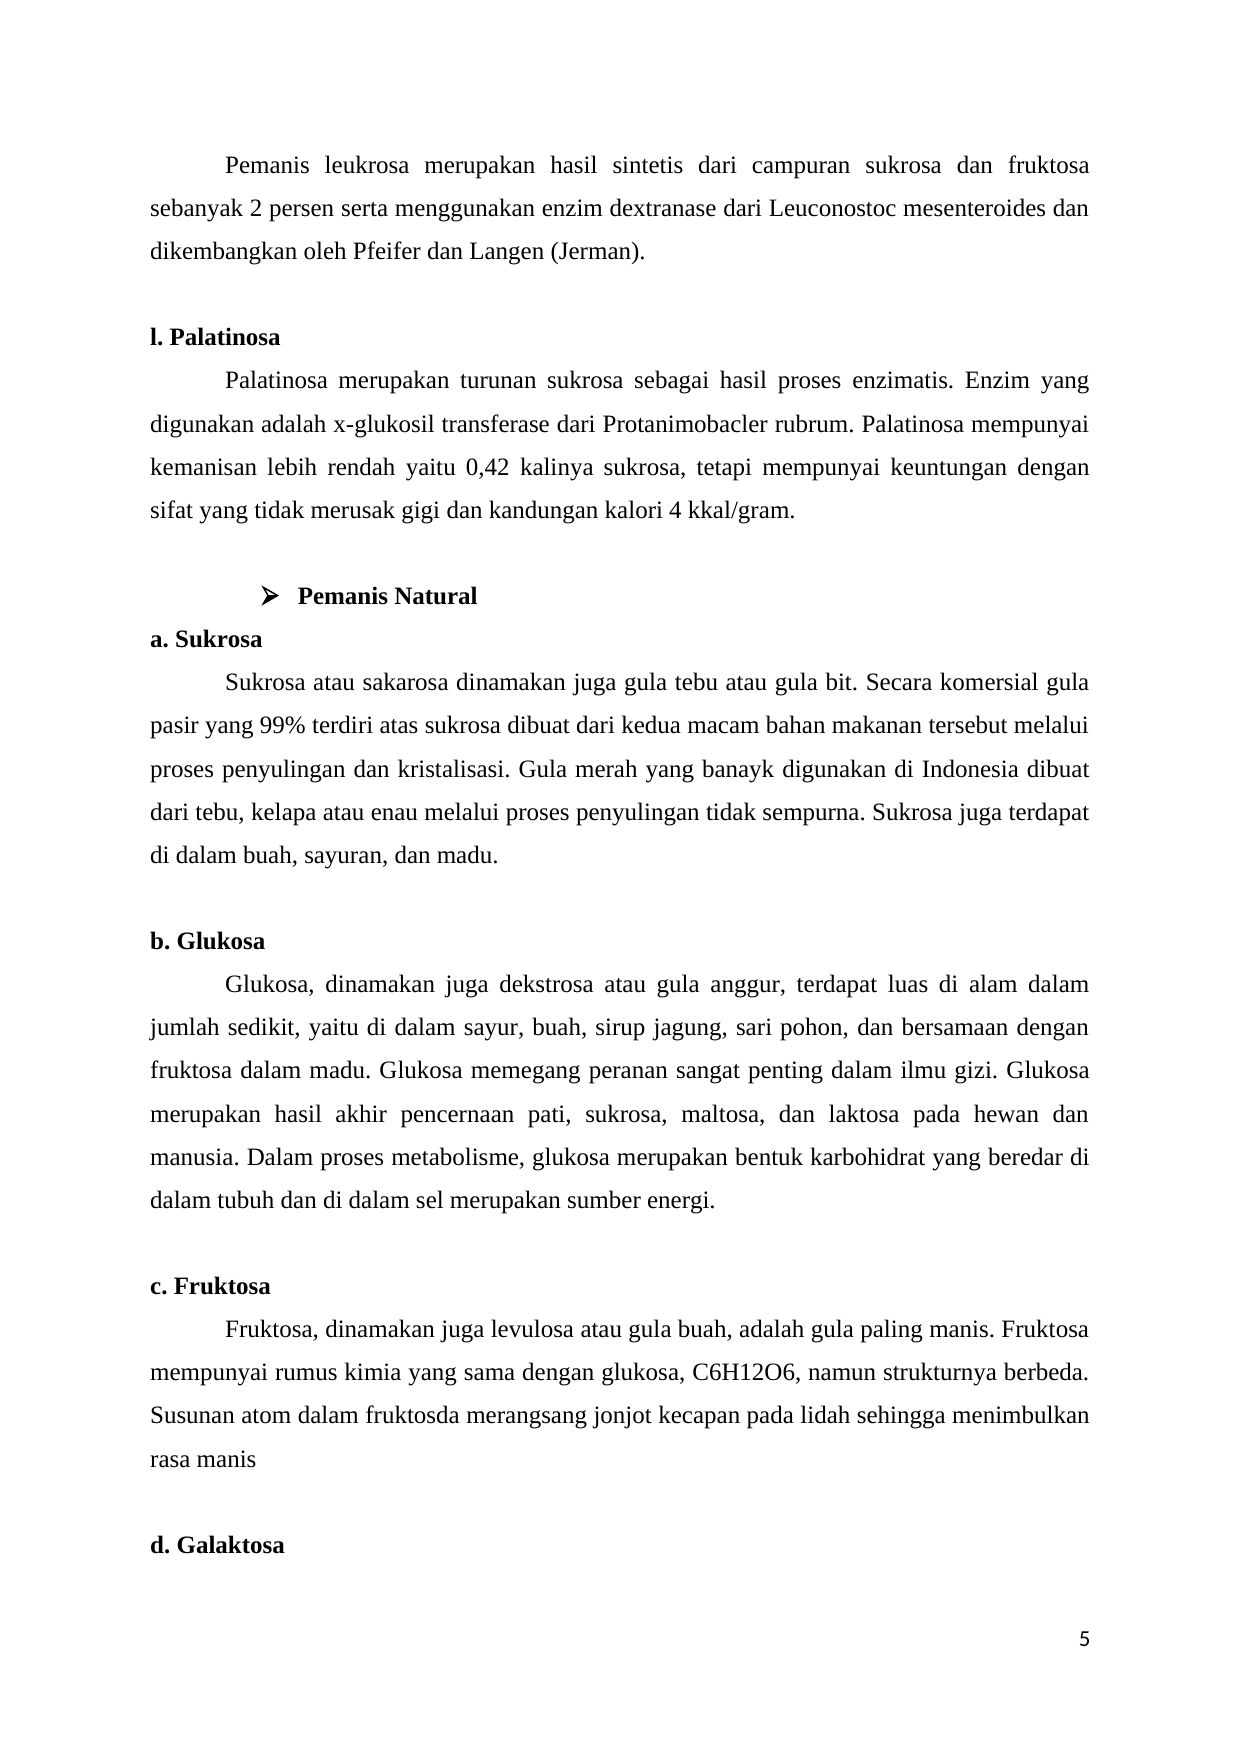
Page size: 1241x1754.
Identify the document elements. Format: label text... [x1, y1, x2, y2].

list Pemanis Natural [260, 581, 1090, 610]
text Sukrosa atau sakarosa dinamakan juga gula tebu atau gula bit. Secara komersial gula pasir yang 99% terdiri atas sukrosa dibuat dari kedua macam bahan makanan tersebut melalui proses penyulingan dan kristalisasi. Gula merah yang banayk digunakan di Indonesia dibuat dari tebu, kelapa atau enau melalui proses penyulingan tidak sempurna. Sukrosa juga terdapat di dalam buah, sayuran, dan madu. [150, 667, 1090, 869]
text Glukosa, dinamakan juga dekstrosa atau gula anggur, terdapat luas di alam dalam jumlah sedikit, yaitu di dalam sayur, buah, sirup jagung, sari pohon, dan bersamaan dengan fruktosa dalam madu. Glukosa memegang peranan sangat penting dalam ilmu gizi. Glukosa merupakan hasil akhir pencernaan pati, sukrosa, maltosa, dan laktosa pada hewan dan manusia. Dalam proses metabolisme, glukosa merupakan bentuk karbohidrat yang beredar di dalam tubuh dan di dalam sel merupakan sumber energi. [150, 969, 1090, 1214]
text d. Galaktosa [150, 1530, 1090, 1559]
text c. Fruktosa [150, 1271, 1090, 1300]
text Pemanis leukrosa merupakan hasil sintetis dari campuran sukrosa dan fruktosa sebanyak 2 persen serta menggunakan enzim dextranase dari Leuconostoc mesenteroides dan dikembangkan oleh Pfeifer dan Langen (Jerman). [150, 150, 1090, 265]
text b. Glukosa [150, 926, 1090, 955]
text Fruktosa, dinamakan juga levulosa atau gula buah, adalah gula paling manis. Fruktosa mempunyai rumus kimia yang sama dengan glukosa, C6H12O6, namun strukturnya berbeda. Susunan atom dalam fruktosda merangsang jonjot kecapan pada lidah sehingga menimbulkan rasa manis [150, 1314, 1090, 1472]
text l. Palatinosa [150, 322, 1090, 351]
text Palatinosa merupakan turunan sukrosa sebagai hasil proses enzimatis. Enzim yang digunakan adalah x-glukosil transferase dari Protanimobacler rubrum. Palatinosa mempunyai kemanisan lebih rendah yaitu 0,42 kalinya sukrosa, tetapi mempunyai keuntungan dengan sifat yang tidak merusak gigi dan kandungan kalori 4 kkal/gram. [150, 366, 1090, 524]
text a. Sukrosa [150, 624, 1090, 653]
